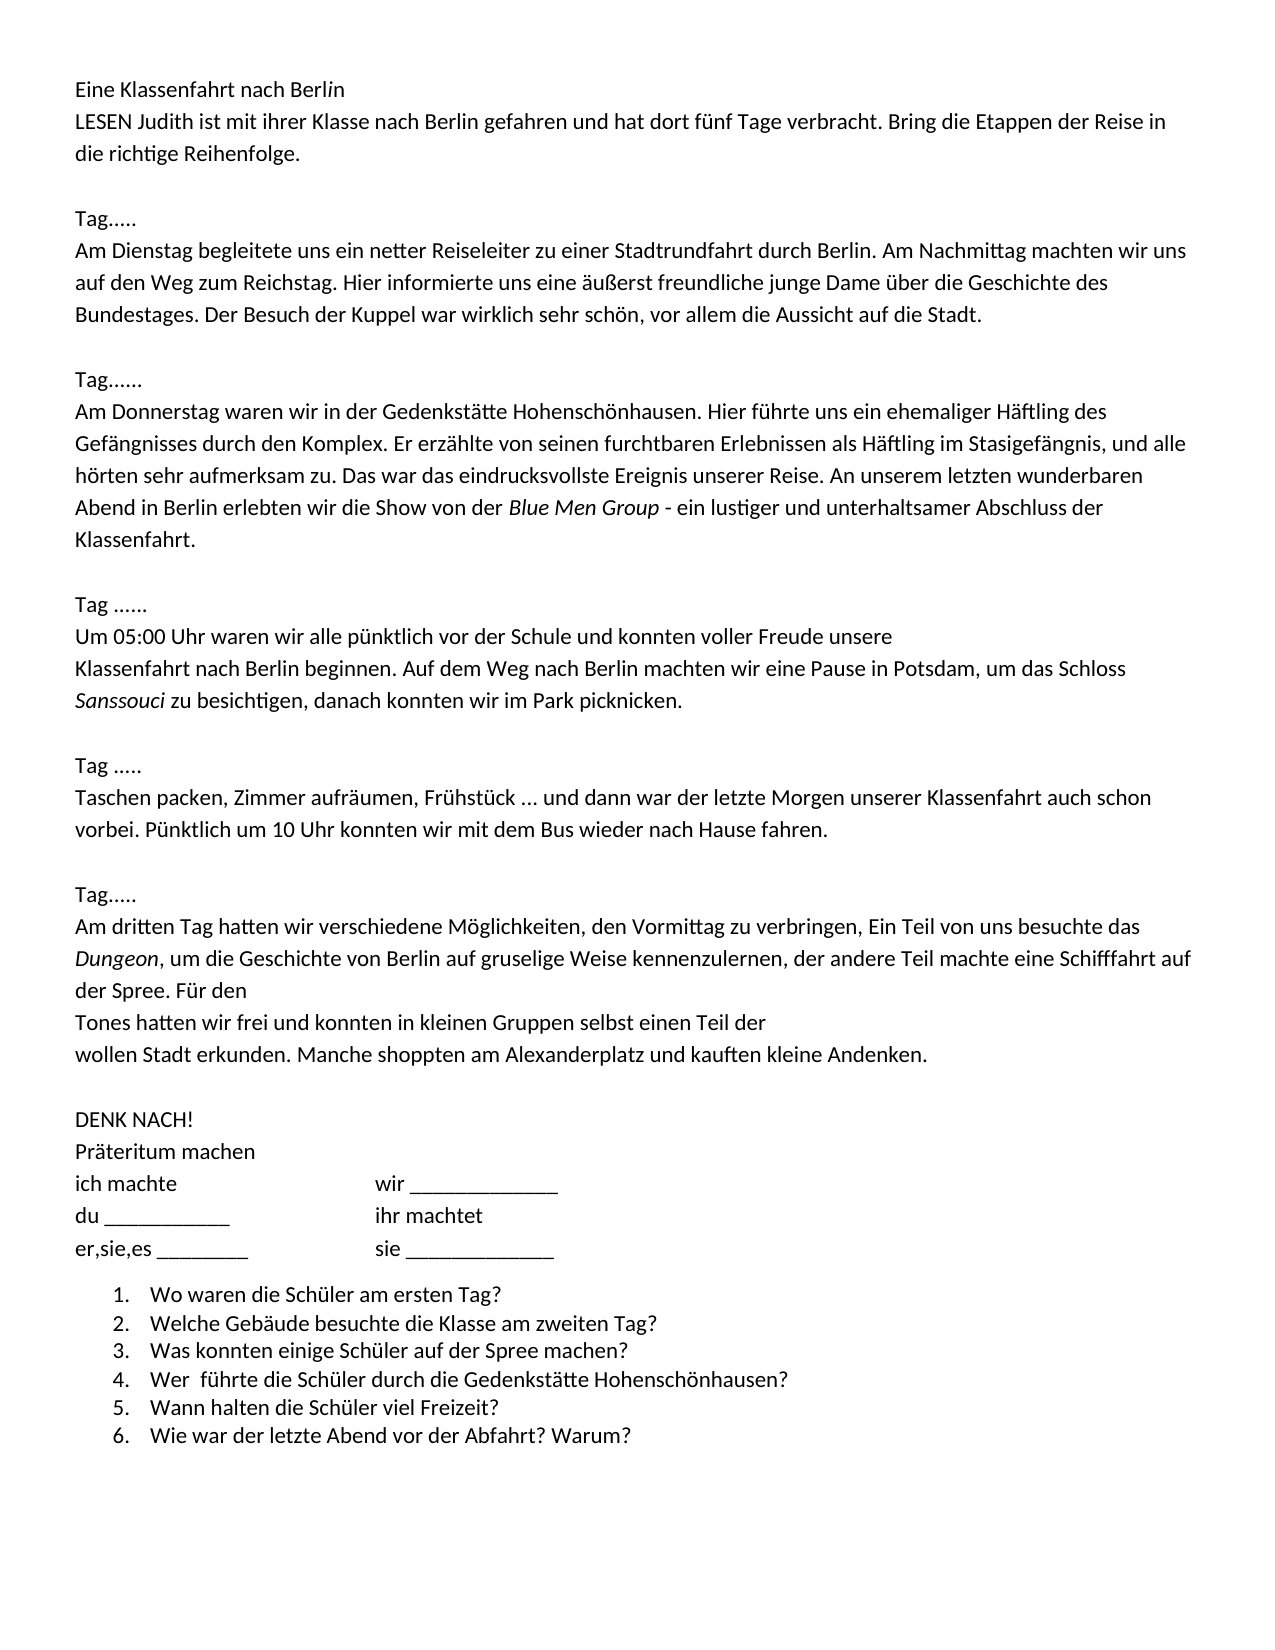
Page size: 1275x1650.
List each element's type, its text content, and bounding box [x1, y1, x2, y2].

list Was konnten einige Schüler auf der Spree machen? [112, 1337, 1200, 1365]
list Welche Gebäude besuchte die Klasse am zweiten Tag? [112, 1309, 1200, 1337]
text Klassenfahrt nach Berlin beginnen. Auf dem Weg nach Berlin machten wir eine Pause in Potsdam, um das Schloss Sanssouci zu besichtigen, danach konnten wir im Park picknicken. [75, 654, 1200, 714]
text LESEN Judith ist mit ihrer Klasse nach Berlin gefahren und hat dort fünf Tage verbracht. Bring die Etappen der Reise in die richtige Reihenfolge. [75, 107, 1200, 167]
text er,sie,es ________ sie _____________ [75, 1234, 1200, 1262]
text Am Dienstag begleitete uns ein netter Reiseleiter zu einer Stadtrundfahrt durch Berlin. Am Nachmittag machten wir uns auf den Weg zum Reichstag. Hier informierte uns eine äußerst freundliche junge Dame über die Geschichte des Bundestages. Der Besuch der Kuppel war wirklich sehr schön, vor allem die Aussicht auf die Stadt. [75, 236, 1200, 328]
text wollen Stadt erkunden. Manche shoppten am Alexanderplatz und kauften kleine Andenken. [75, 1041, 1200, 1069]
list Wer führte die Schüler durch die Gedenkstätte Hohenschönhausen? [112, 1365, 1200, 1393]
text Am Donnerstag waren wir in der Gedenkstätte Hohenschönhausen. Hier führte uns ein ehemaliger Häftling des Gefängnisses durch den Komplex. Er erzählte von seinen furchtbaren Erlebnissen als Häftling im Stasigefängnis, und alle hörten sehr aufmerksam zu. Das war das eindrucksvollste Ereignis unserer Reise. An unserem letzten wunderbaren Abend in Berlin erlebten wir die Show von der Blue Men Group - ein lustiger und unterhaltsamer Abschluss der Klassenfahrt. [75, 397, 1200, 554]
text DENK NACH! [75, 1105, 1200, 1133]
text Tag..... [75, 880, 1200, 908]
text Präteritum machen [75, 1137, 1200, 1165]
text ich machte wir _____________ [75, 1169, 1200, 1197]
text Eine Klassenfahrt nach Berlin [75, 75, 1200, 103]
text Tag ..... [75, 751, 1200, 779]
text du ___________ ihr machtet [75, 1202, 1200, 1229]
list Wo waren die Schüler am ersten Tag? [112, 1281, 1200, 1309]
text Tag ...... [75, 590, 1200, 618]
list Wie war der letzte Abend vor der Abfahrt? Warum? [112, 1421, 1200, 1449]
text Taschen packen, Zimmer aufräumen, Frühstück ... und dann war der letzte Morgen unserer Klassenfahrt auch schon vorbei. Pünktlich um 10 Uhr konnten wir mit dem Bus wieder nach Hause fahren. [75, 783, 1200, 843]
text Tones hatten wir frei und konnten in kleinen Gruppen selbst einen Teil der [75, 1008, 1200, 1036]
text Um 05:00 Uhr waren wir alle pünktlich vor der Schule und konnten voller Freude unsere [75, 622, 1200, 650]
list Wann halten die Schüler viel Freizeit? [112, 1393, 1200, 1421]
text Tag..... [75, 204, 1200, 232]
text Am dritten Tag hatten wir verschiedene Möglichkeiten, den Vormittag zu verbringen, Ein Teil von uns besuchte das Dungeon, um die Geschichte von Berlin auf gruselige Weise kennenzulernen, der andere Teil machte eine Schifffahrt auf der Spree. Für den [75, 912, 1200, 1004]
text Tag...... [75, 365, 1200, 393]
